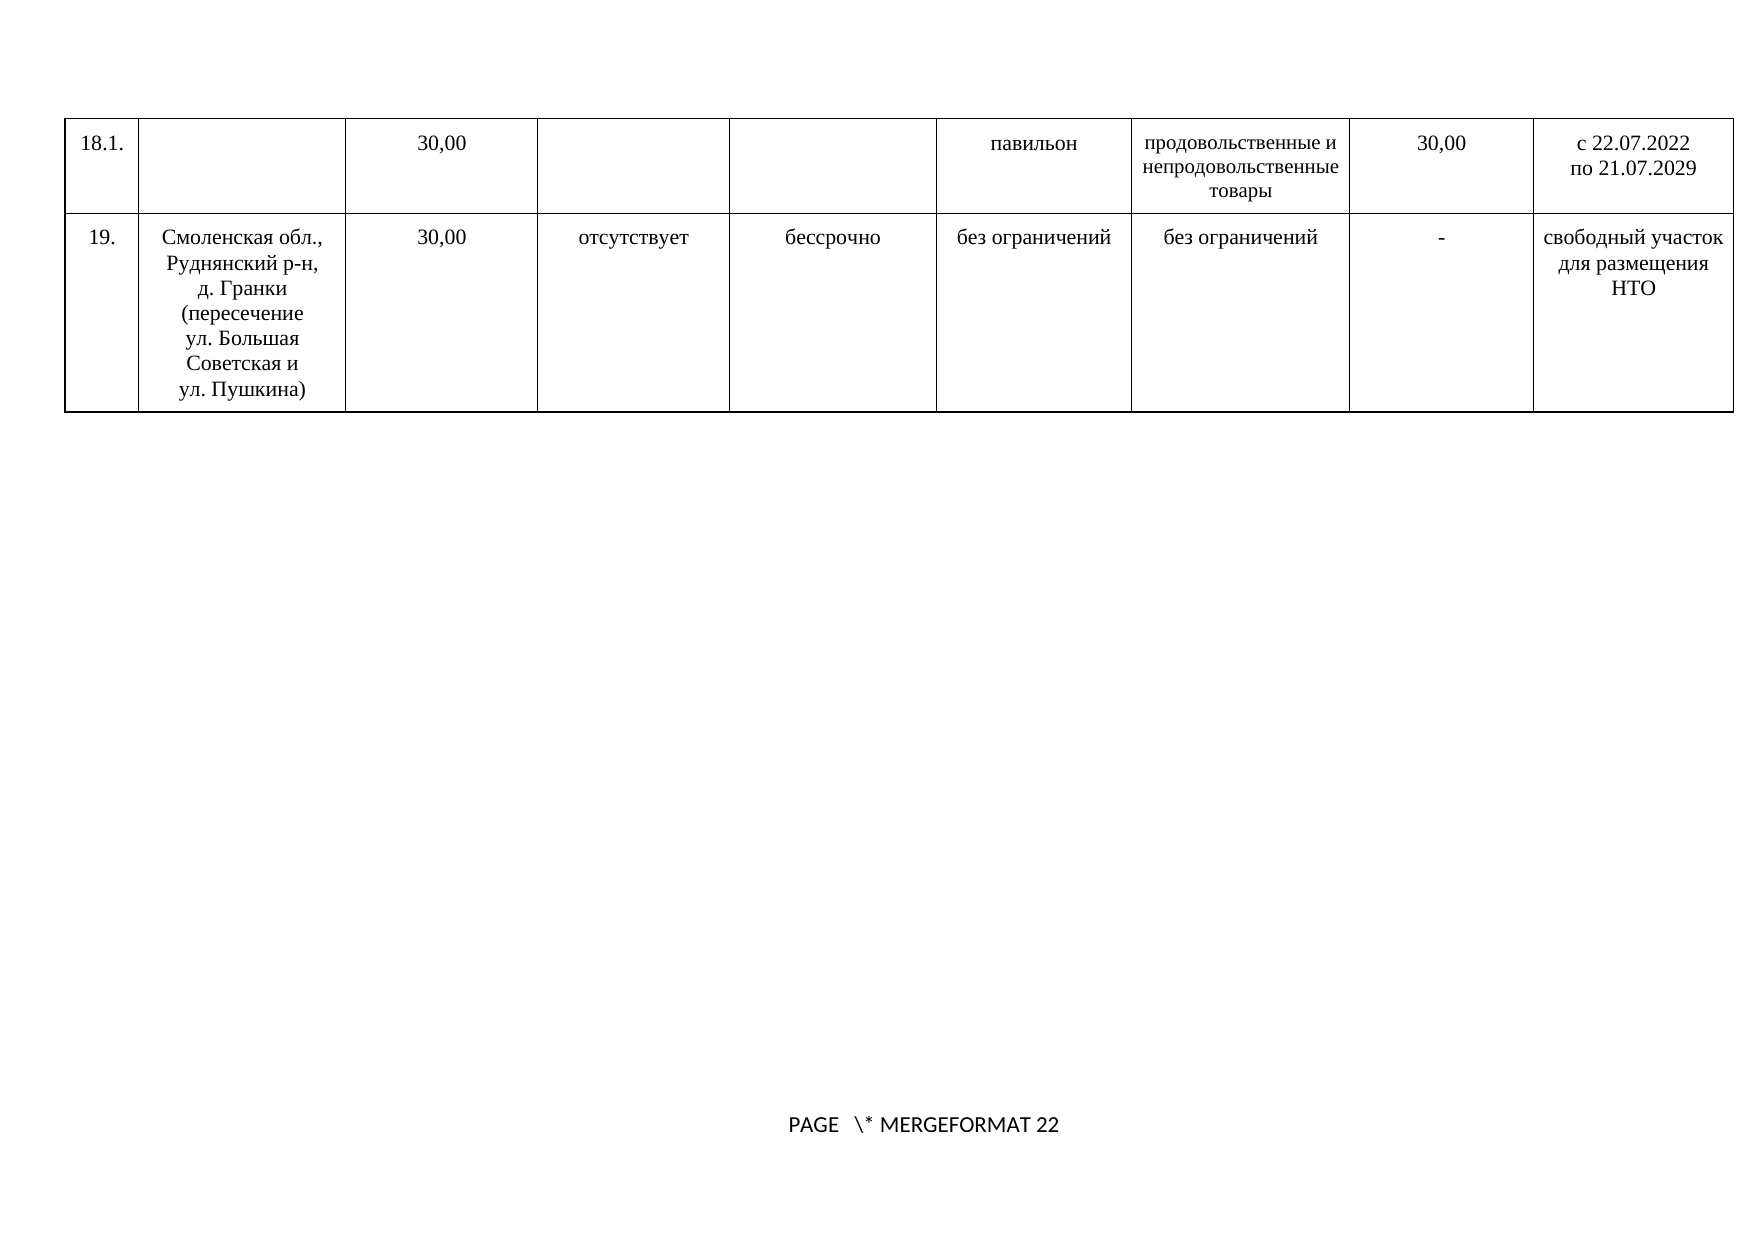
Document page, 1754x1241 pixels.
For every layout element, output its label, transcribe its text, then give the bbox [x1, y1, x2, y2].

table_cell 30,00 [346, 214, 537, 411]
table_cell бессрочно [730, 214, 936, 411]
table_cell 18.1. [66, 119, 138, 213]
table_cell [139, 119, 345, 213]
table_cell - [1350, 214, 1533, 411]
table_cell свободный участок для размещения НТО [1534, 214, 1733, 411]
table_cell без ограничений [1132, 214, 1349, 411]
table_cell павильон [937, 119, 1131, 213]
table_cell 30,00 [346, 119, 537, 213]
table_cell [730, 119, 936, 213]
table_cell [538, 119, 729, 213]
table_cell отсутствует [538, 214, 729, 411]
table_cell Смоленская обл., Руднянский р-н, д. Гранки (пересечение ул. Большая Советская и ул. Пушкина) [139, 214, 345, 411]
table_cell без ограничений [937, 214, 1131, 411]
table_cell 19. [66, 214, 138, 411]
table_cell 30,00 [1350, 119, 1533, 213]
table_cell продовольственные и непродовольственные товары [1132, 119, 1349, 213]
table_cell с 22.07.2022 по 21.07.2029 [1534, 119, 1733, 213]
